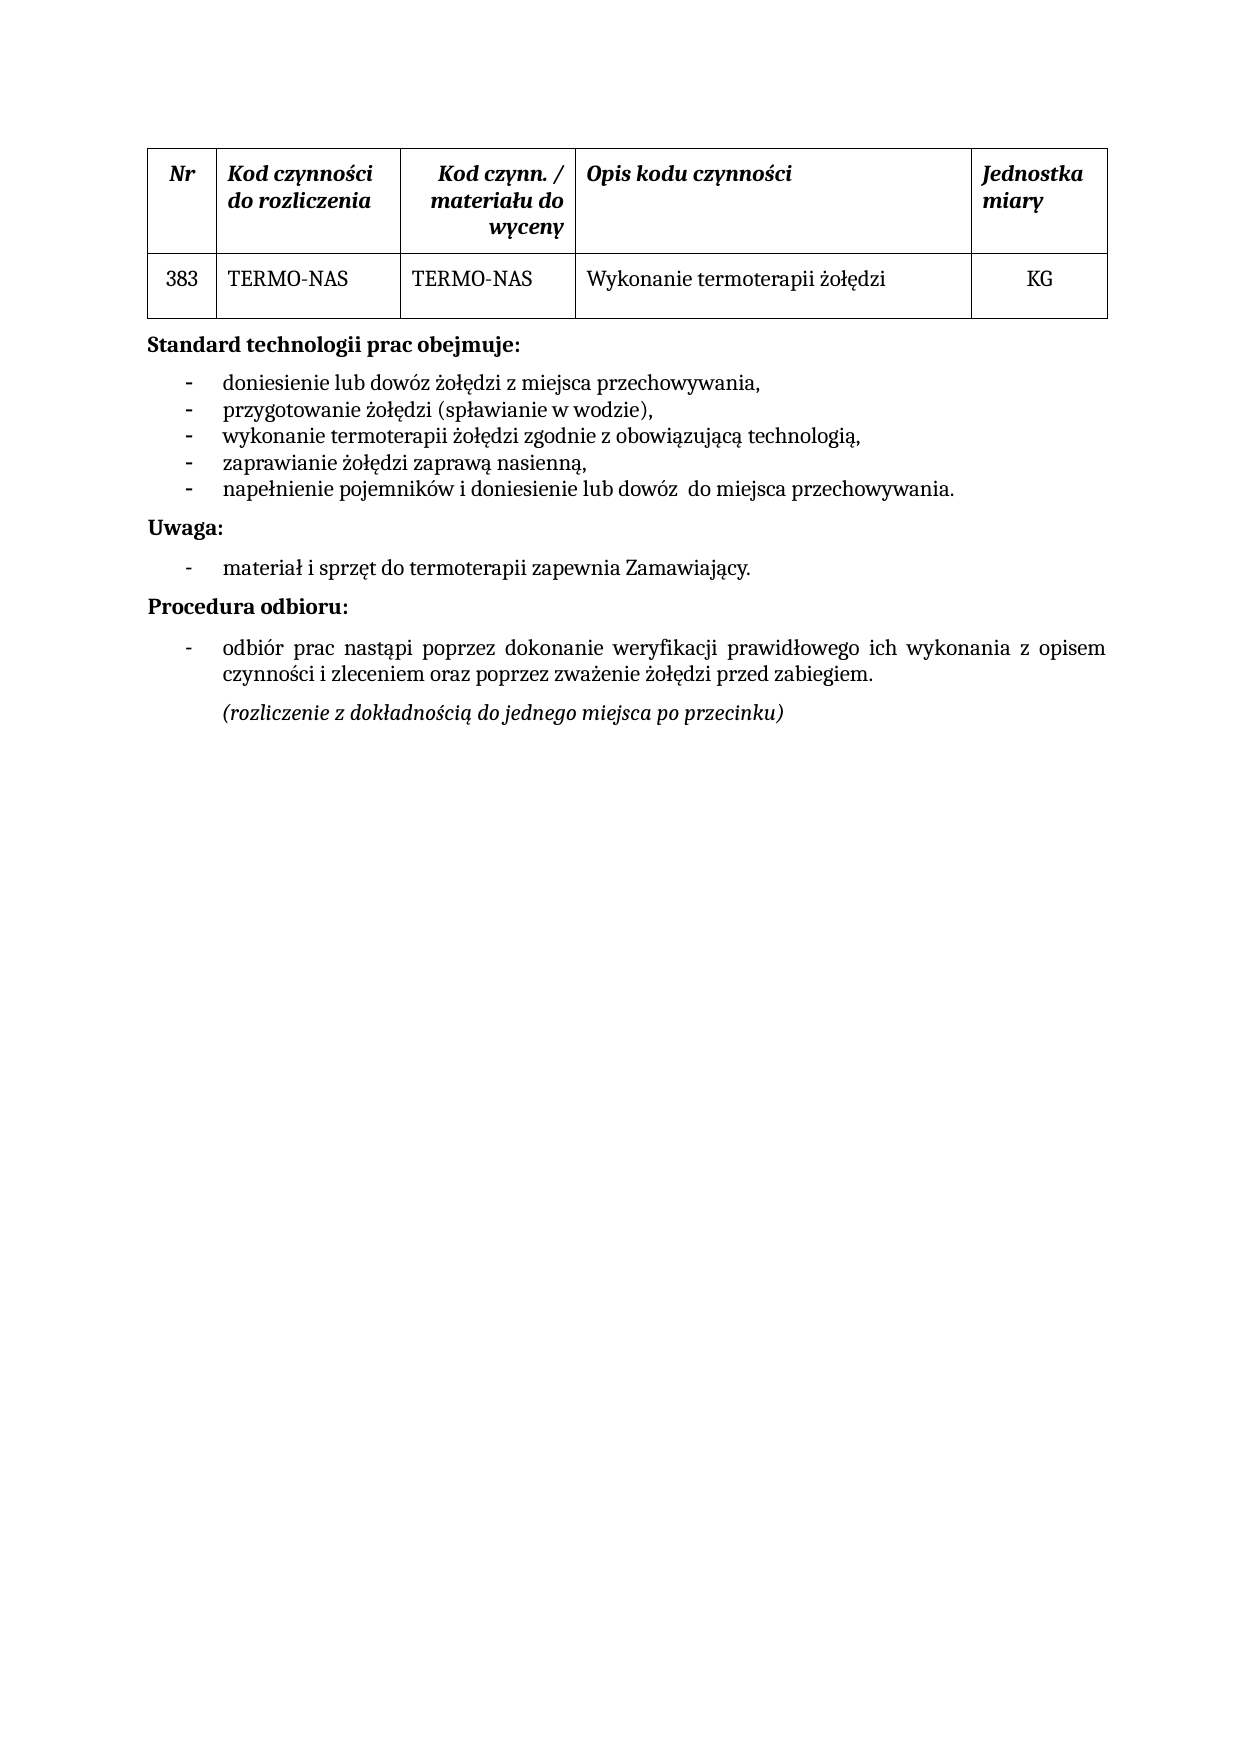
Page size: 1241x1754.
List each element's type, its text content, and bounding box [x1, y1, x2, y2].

text Standard technologii prac obejmuje: [148, 331, 1107, 358]
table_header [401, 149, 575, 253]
list odbiór prac nastąpi poprzez dokonanie weryfikacji prawidłowego ich wykonania z opisem czynności i zleceniem oraz poprzez zważenie żołędzi przed zabiegiem. [185, 633, 1107, 687]
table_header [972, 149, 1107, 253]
list wykonanie termoterapii żołędzi zgodnie z obowiązującą technologią, [185, 423, 1107, 449]
text Uwaga: [148, 514, 1107, 541]
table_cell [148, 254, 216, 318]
list zaprawianie żołędzi zaprawą nasienną, [185, 449, 1107, 476]
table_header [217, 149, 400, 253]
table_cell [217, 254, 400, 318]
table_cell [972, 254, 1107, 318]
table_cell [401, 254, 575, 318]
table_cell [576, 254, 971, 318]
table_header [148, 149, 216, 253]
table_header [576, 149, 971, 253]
list przygotowanie żołędzi (spławianie w wodzie), [185, 397, 1107, 423]
text (rozliczenie z dokładnością do jednego miejsca po przecinku) [148, 699, 1107, 726]
text Procedura odbioru: [148, 594, 1107, 620]
list doniesienie lub dowóz żołędzi z miejsca przechowywania, [185, 370, 1107, 397]
list materiał i sprzęt do termoterapii zapewnia Zamawiający. [185, 553, 1107, 581]
list napełnienie pojemników i doniesienie lub dowóz do miejsca przechowywania. [185, 476, 1107, 502]
